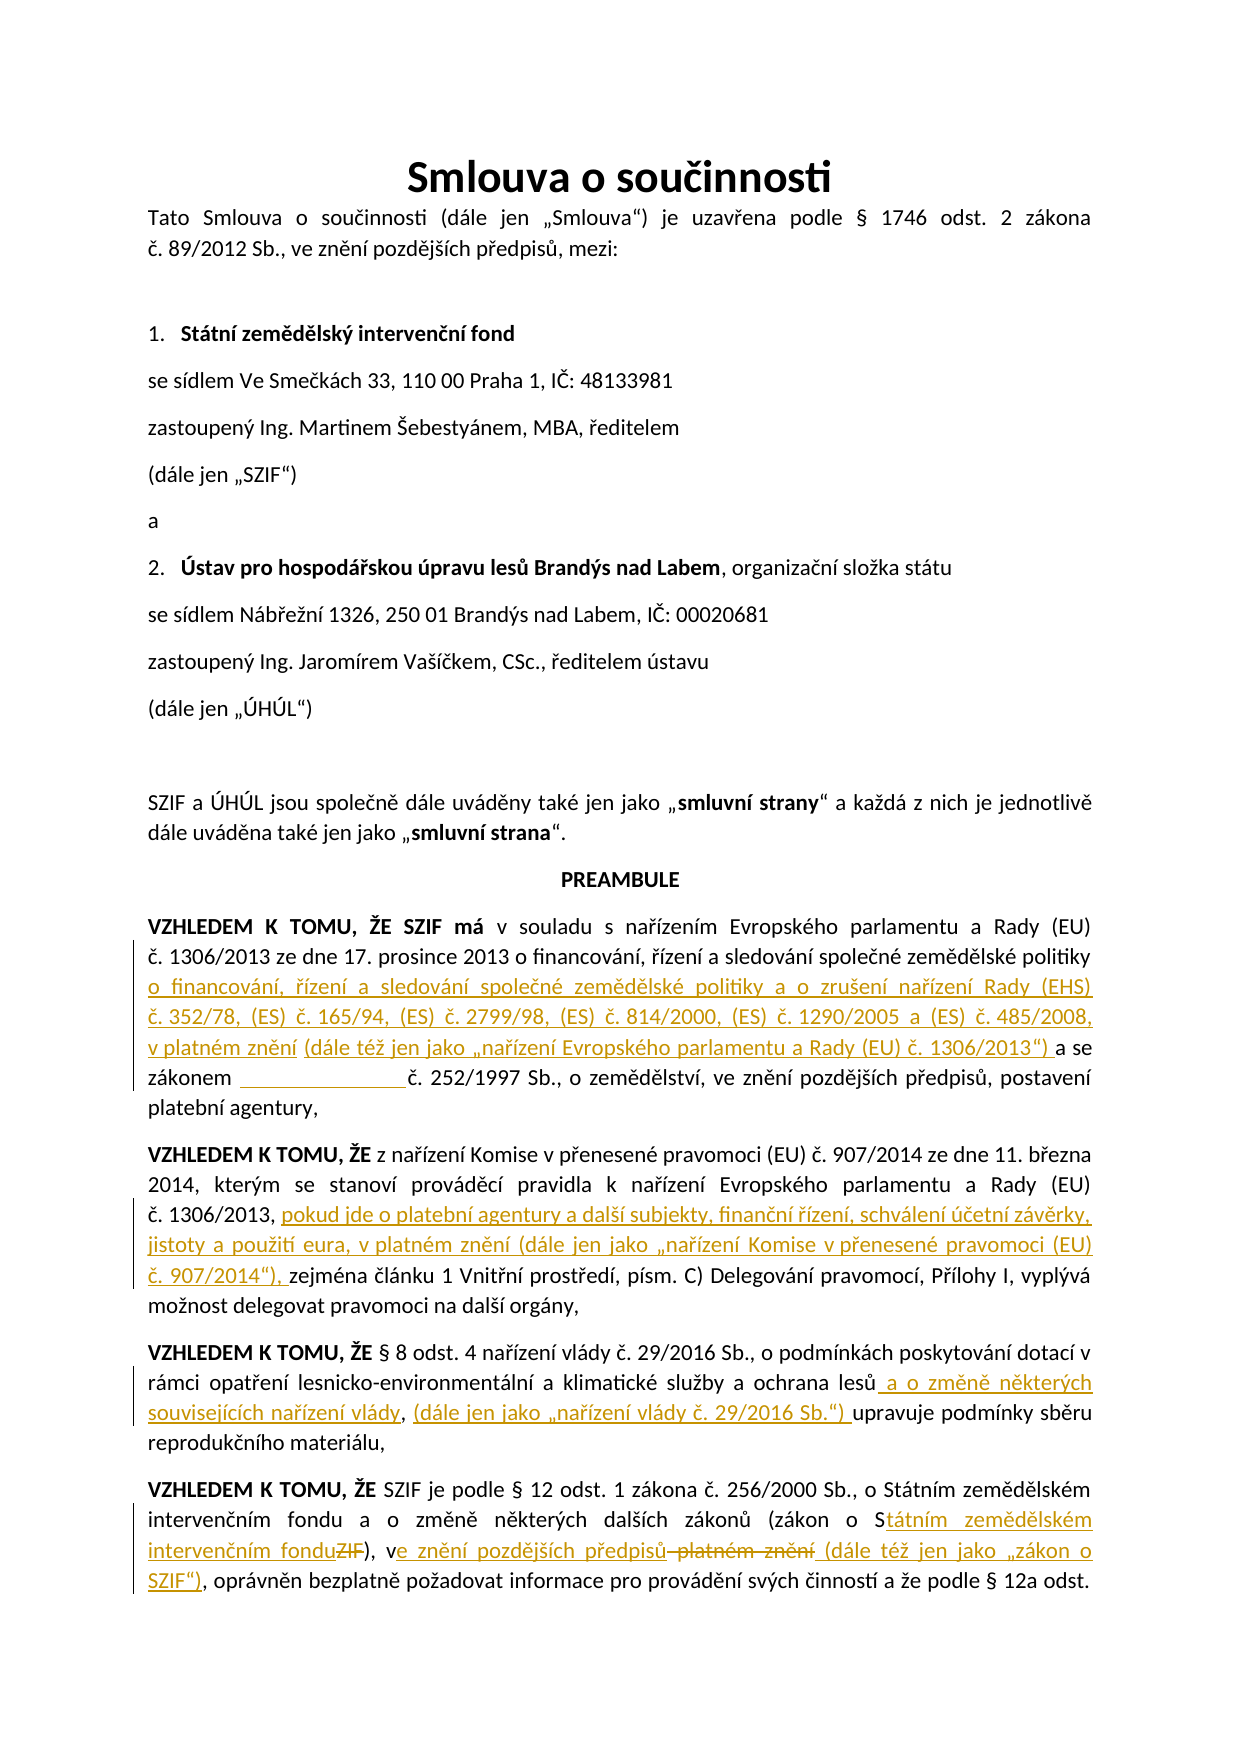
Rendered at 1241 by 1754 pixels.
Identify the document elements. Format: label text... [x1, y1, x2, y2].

text VZHLEDEM K TOMU, ŽE § 8 odst. 4 nařízení vlády č. 29/2016 Sb., o podmínkách poskytování dotací v rámci opatření lesnicko-environmentální a klimatické služby a ochrana lesů, upravuje podmínky sběru reprodukčního materiálu, [148, 1338, 1093, 1457]
text Smlouva o součinnosti [148, 148, 1093, 203]
text 2. Ústav pro hospodářskou úpravu lesů Brandýs nad Labem, organizační složka státu [148, 553, 1093, 582]
text VZHLEDEM K TOMU, ŽE z nařízení Komise v přenesené pravomoci (EU) č. 907/2014 ze dne 11. března 2014, kterým se stanoví prováděcí pravidla k nařízení Evropského parlamentu a Rady (EU) č. 1306/2013, zejména článku 1 Vnitřní prostředí, písm. C) Delegování pravomocí, Přílohy I, vyplývá možnost delegovat pravomoci na další orgány, [148, 1256, 1093, 1319]
text (dále jen „ÚHÚL“) [148, 694, 1093, 722]
text SZIF a ÚHÚL jsou společně dále uváděny také jen jako „smluvní strany“ a každá z nich je jednotlivě dále uváděna také jen jako „smluvní strana“. [148, 788, 1093, 846]
text a [148, 507, 1093, 535]
text zastoupený Ing. Martinem Šebestyánem, MBA, ředitelem [148, 413, 1093, 441]
text se sídlem Nábřežní 1326, 250 01 Brandýs nad Labem, IČ: 00020681 [148, 600, 1093, 628]
text VZHLEDEM K TOMU, ŽE SZIF má v souladu s nařízením Evropského parlamentu a Rady (EU) č. 1306/2013 ze dne 17. prosince 2013 o financování, řízení a sledování společné zemědělské politiky a se zákonem č. 252/1997 Sb., o zemědělství, ve znění pozdějších předpisů, postavení platební agentury, [148, 998, 1093, 1027]
text PREAMBULE [148, 865, 1093, 893]
text 1. Státní zemědělský intervenční fond [148, 319, 1093, 347]
text VZHLEDEM K TOMU, ŽE z nařízení Komise v přenesené pravomoci (EU) č. 907/2014 ze dne 11. března 2014, kterým se stanoví prováděcí pravidla k nařízení Evropského parlamentu a Rady (EU) č. 1306/2013, zejména článku 1 Vnitřní prostředí, písm. C) Delegování pravomocí, Přílohy I, vyplývá možnost delegovat pravomoci na další orgány, [148, 1140, 1093, 1255]
text VZHLEDEM K TOMU, ŽE SZIF má v souladu s nařízením Evropského parlamentu a Rady (EU) č. 1306/2013 ze dne 17. prosince 2013 o financování, řízení a sledování společné zemědělské politiky a se zákonem č. 252/1997 Sb., o zemědělství, ve znění pozdějších předpisů, postavení platební agentury, [148, 1028, 1093, 1121]
text zastoupený Ing. Jaromírem Vašíčkem, CSc., ředitelem ústavu [148, 647, 1093, 675]
text (dále jen „SZIF“) [148, 460, 1093, 488]
text se sídlem Ve Smečkách 33, 110 00 Praha 1, IČ: 48133981 [148, 366, 1093, 394]
text VZHLEDEM K TOMU, ŽE SZIF má v souladu s nařízením Evropského parlamentu a Rady (EU) č. 1306/2013 ze dne 17. prosince 2013 o financování, řízení a sledování společné zemědělské politiky a se zákonem č. 252/1997 Sb., o zemědělství, ve znění pozdějších předpisů, postavení platební agentury, [148, 912, 1093, 996]
text Tato Smlouva o součinnosti (dále jen „Smlouva“) je uzavřena podle § 1746 odst. 2 zákona č. 89/2012 Sb., ve znění pozdějších předpisů, mezi: [148, 203, 1093, 262]
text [148, 1475, 1093, 1594]
